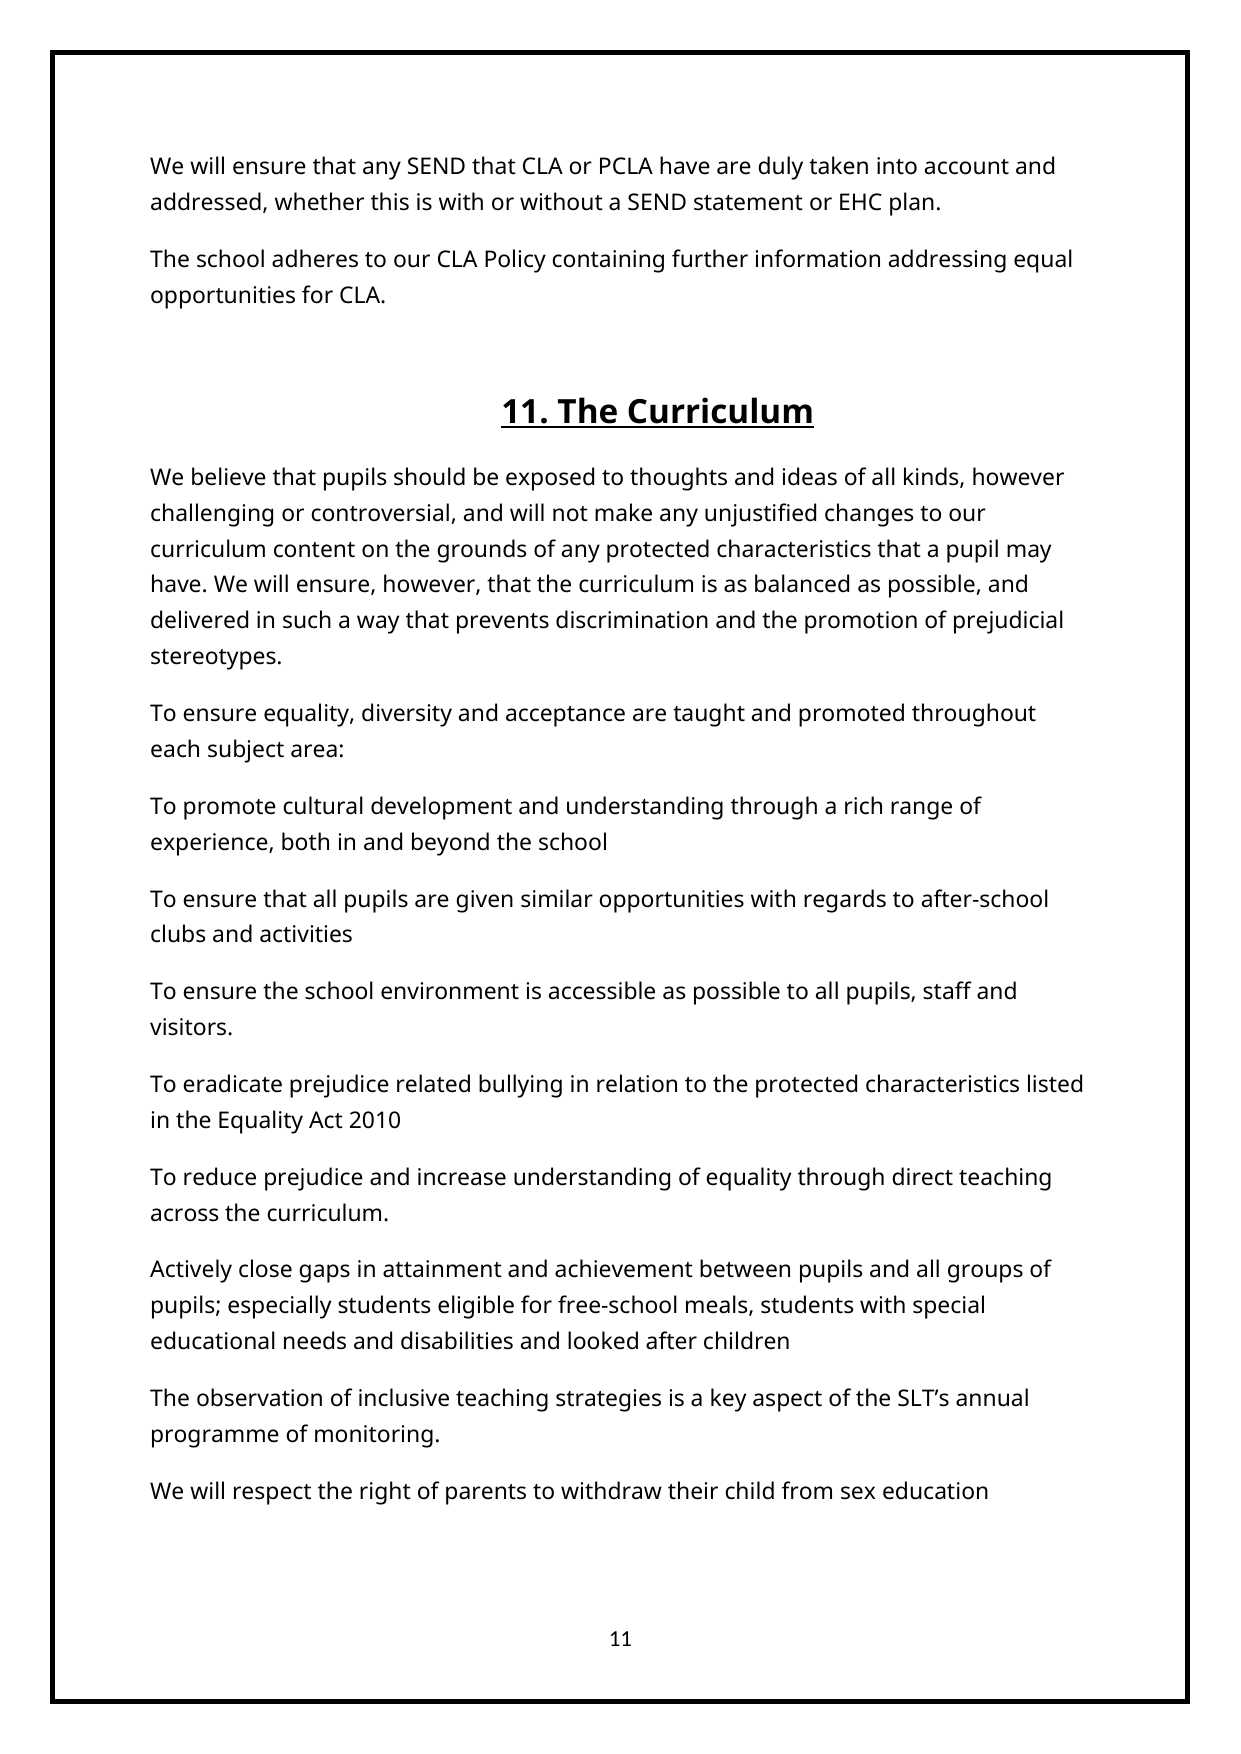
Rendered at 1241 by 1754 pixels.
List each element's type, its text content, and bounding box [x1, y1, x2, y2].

text To ensure equality, diversity and acceptance are taught and promoted throughout each subject area: [150, 697, 1090, 764]
text To promote cultural development and understanding through a rich range of experience, both in and beyond the school [150, 790, 1090, 857]
text We will respect the right of parents to withdraw their child from sex education [150, 1475, 1090, 1506]
text We will ensure that any SEND that CLA or PCLA have are duly taken into account and addressed, whether this is with or without a SEND statement or EHC plan. [150, 150, 1090, 217]
text Actively close gaps in attainment and achievement between pupils and all groups of pupils; especially students eligible for free-school meals, students with special educational needs and disabilities and looked after children [150, 1253, 1090, 1356]
text To ensure the school environment is accessible as possible to all pupils, staff and visitors. [150, 975, 1090, 1042]
list 11. The Curriculum [225, 388, 1090, 433]
text The observation of inclusive teaching strategies is a key aspect of the SLT’s annual programme of monitoring. [150, 1382, 1090, 1449]
text To reduce prejudice and increase understanding of equality through direct teaching across the curriculum. [150, 1161, 1090, 1228]
text To eradicate prejudice related bullying in relation to the protected characteristics listed in the Equality Act 2010 [150, 1068, 1090, 1135]
text We believe that pupils should be exposed to thoughts and ideas of all kinds, however challenging or controversial, and will not make any unjustified changes to our curriculum content on the grounds of any protected characteristics that a pupil may have. We will ensure, however, that the curriculum is as balanced as possible, and delivered in such a way that prevents discrimination and the promotion of prejudicial stereotypes. [150, 461, 1090, 672]
text The school adheres to our CLA Policy containing further information addressing equal opportunities for CLA. [150, 243, 1090, 310]
text To ensure that all pupils are given similar opportunities with regards to after-school clubs and activities [150, 882, 1090, 950]
